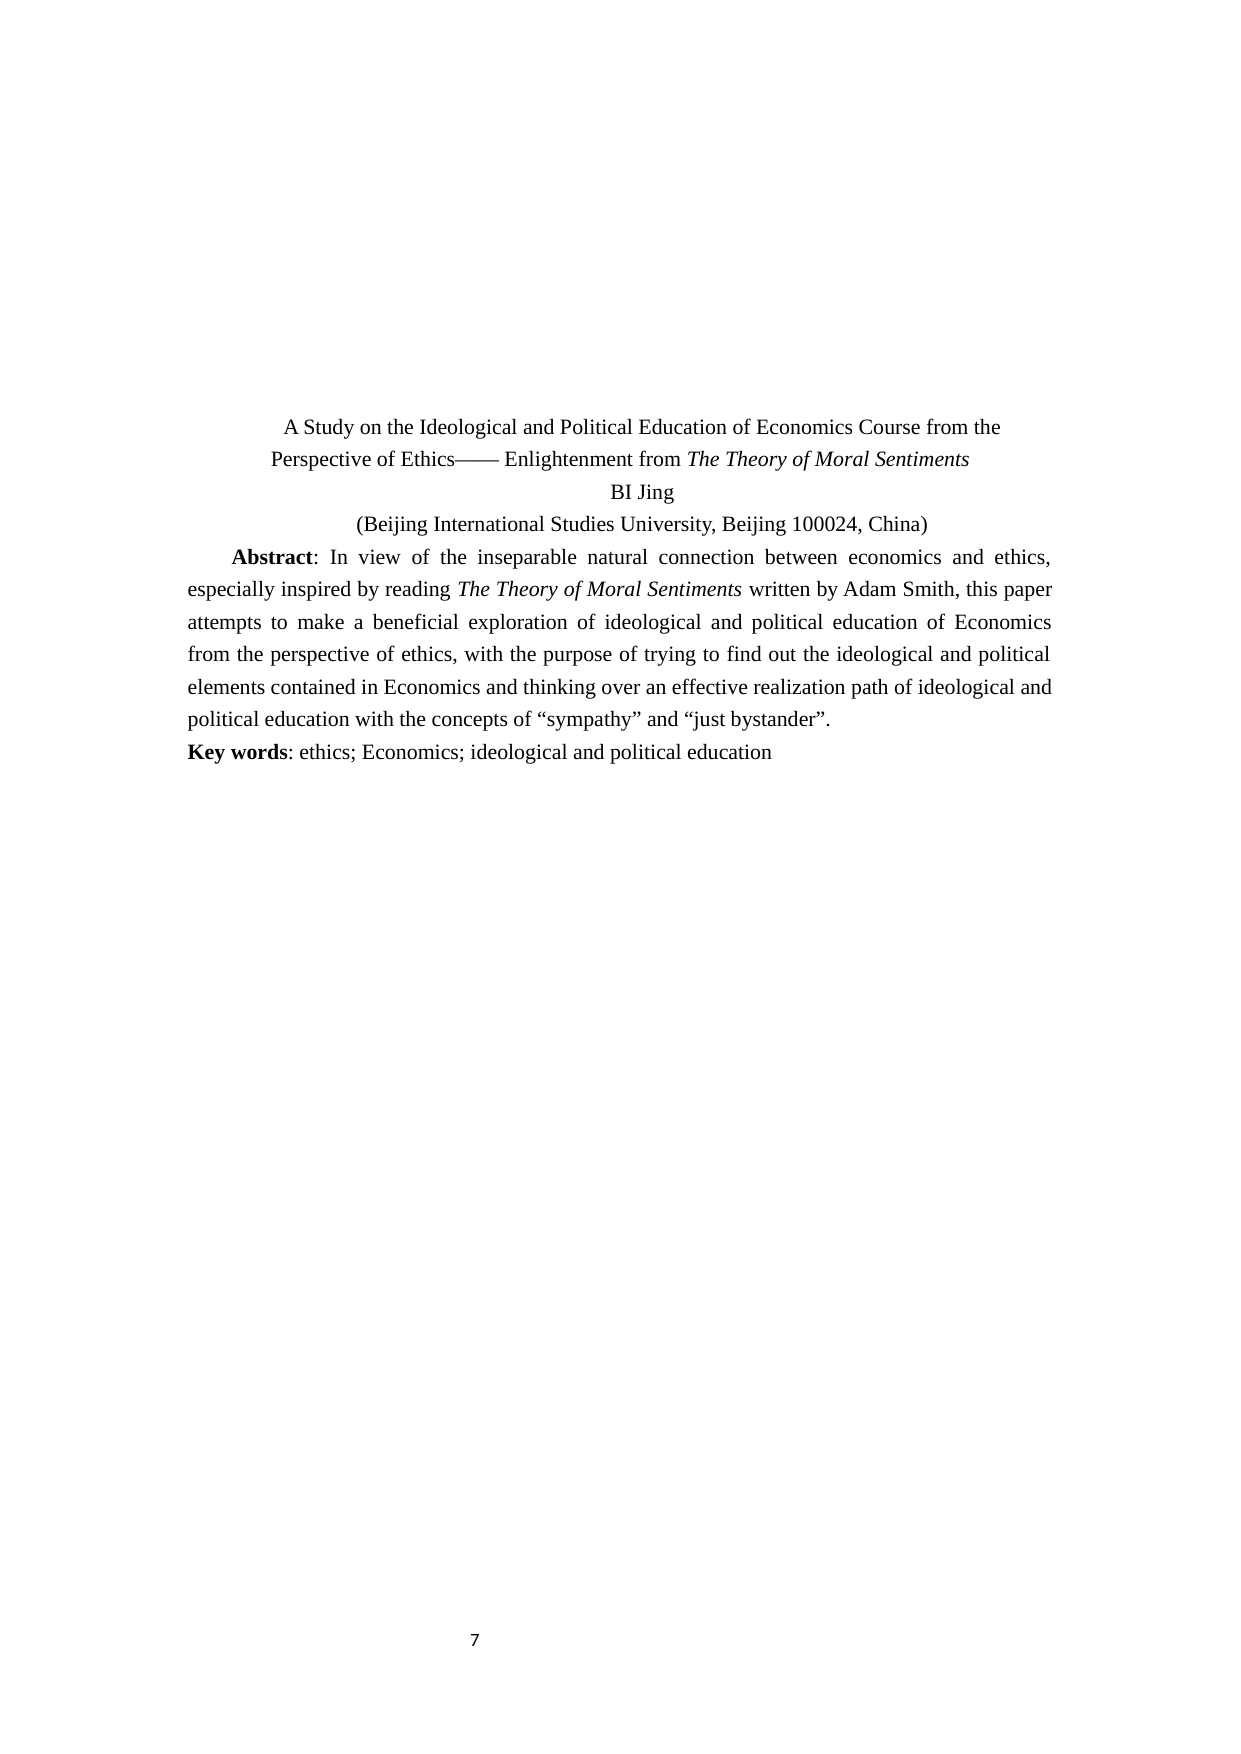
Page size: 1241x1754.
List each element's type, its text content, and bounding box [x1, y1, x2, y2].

text Abstract: In view of the inseparable natural connection between economics and ethics, especially inspired by reading The Theory of Moral Sentiments written by Adam Smith, this paper attempts to make a beneficial exploration of ideological and political education of Economics from the perspective of ethics, with the purpose of trying to find out the ideological and political elements contained in Economics and thinking over an effective realization path of ideological and political education with the concepts of “sympathy” and “just bystander”. [187, 540, 1053, 735]
text BI Jing [187, 475, 1053, 507]
text A Study on the Ideological and Political Education of Economics Course from the Perspective of Ethics—— Enlightenment from The Theory of Moral Sentiments [187, 410, 1053, 475]
text (Beijing International Studies University, Beijing 100024, China) [187, 507, 1053, 540]
text Key words: ethics; Economics; ideological and political education [187, 735, 1053, 767]
